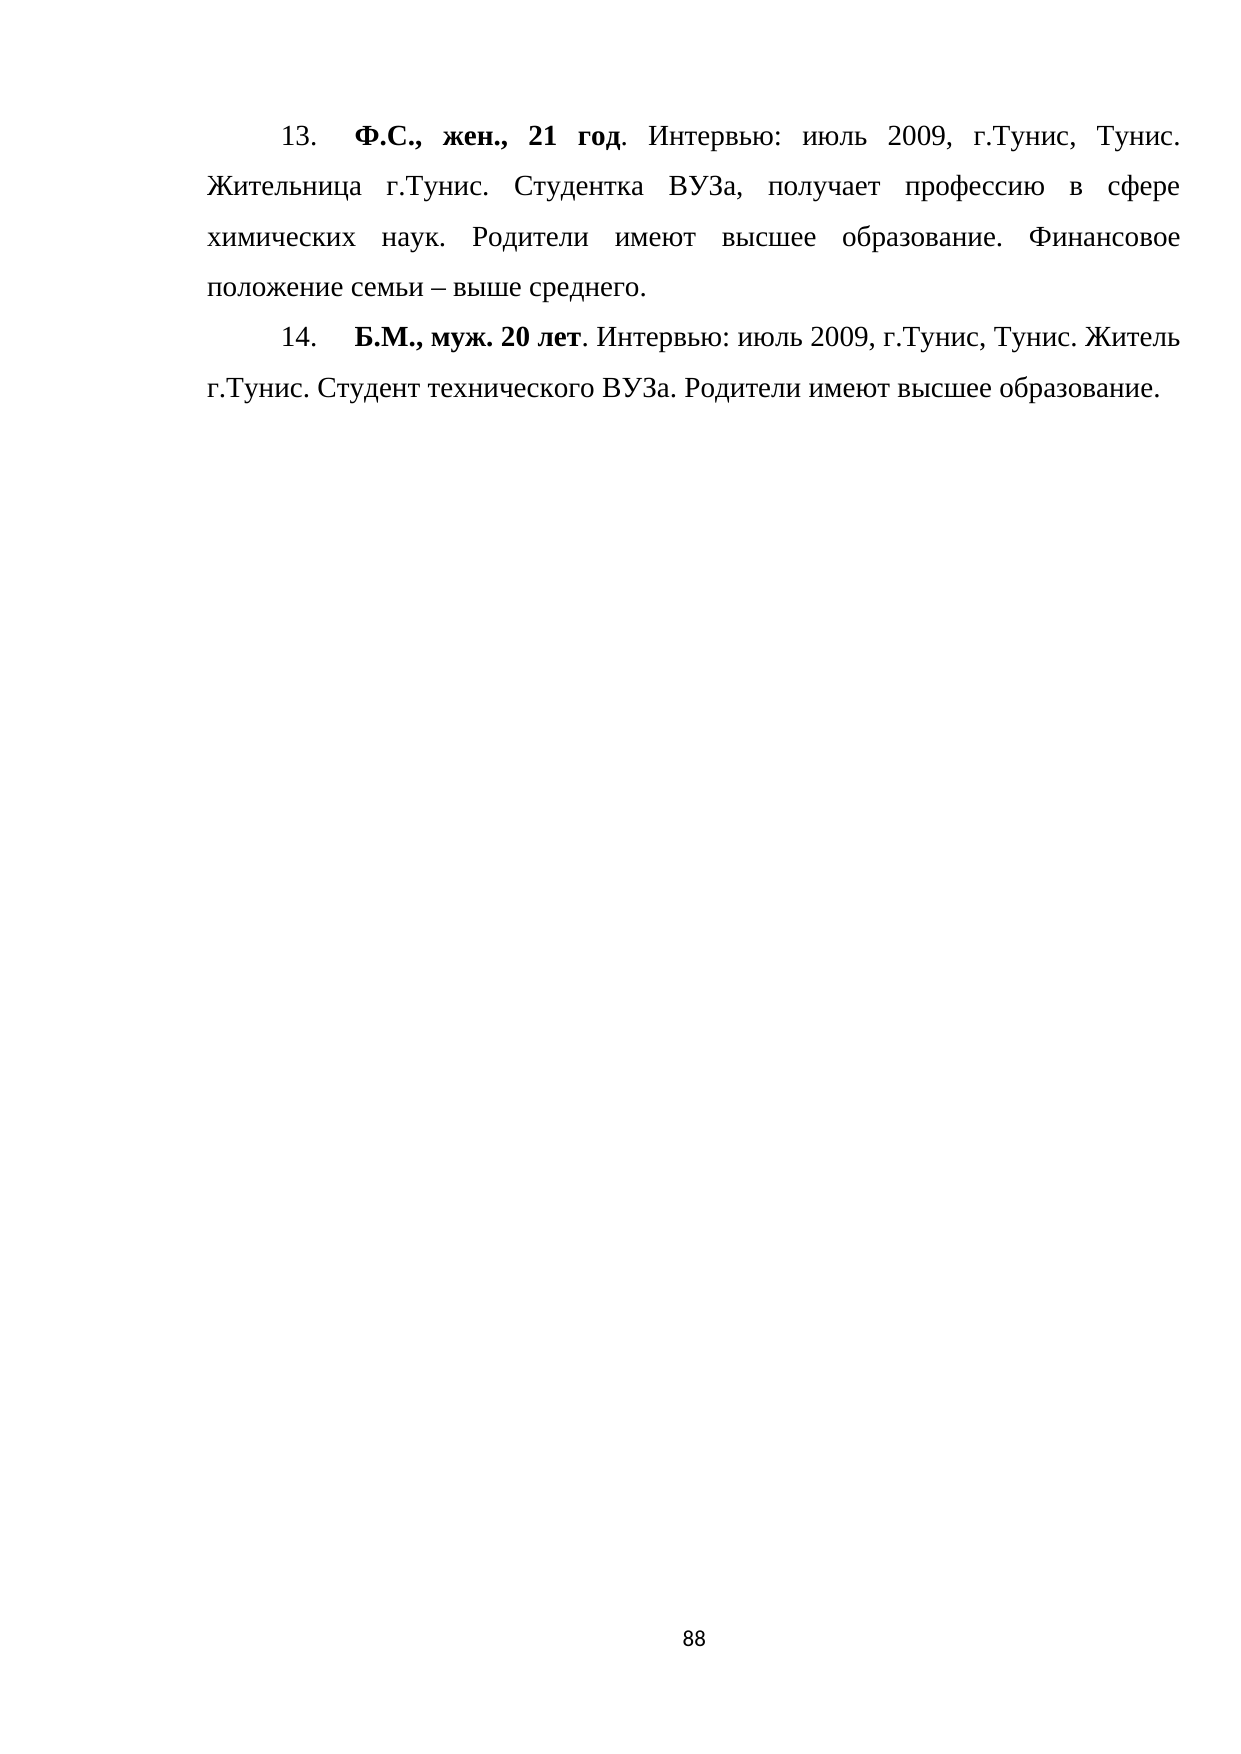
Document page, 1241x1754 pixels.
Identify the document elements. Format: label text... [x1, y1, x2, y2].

list Б.М., муж. 20 лет. Интервью: июль 2009, г.Тунис, Тунис. Житель г.Тунис. Студент технического ВУЗа. Родители имеют высшее образование. [207, 319, 1181, 403]
list Ф.С., жен., 21 год. Интервью: июль 2009, г.Тунис, Тунис. Жительница г.Тунис. Студентка ВУЗа, получает профессию в сфере химических наук. Родители имеют высшее образование. Финансовое положение семьи – выше среднего. [207, 118, 1181, 303]
